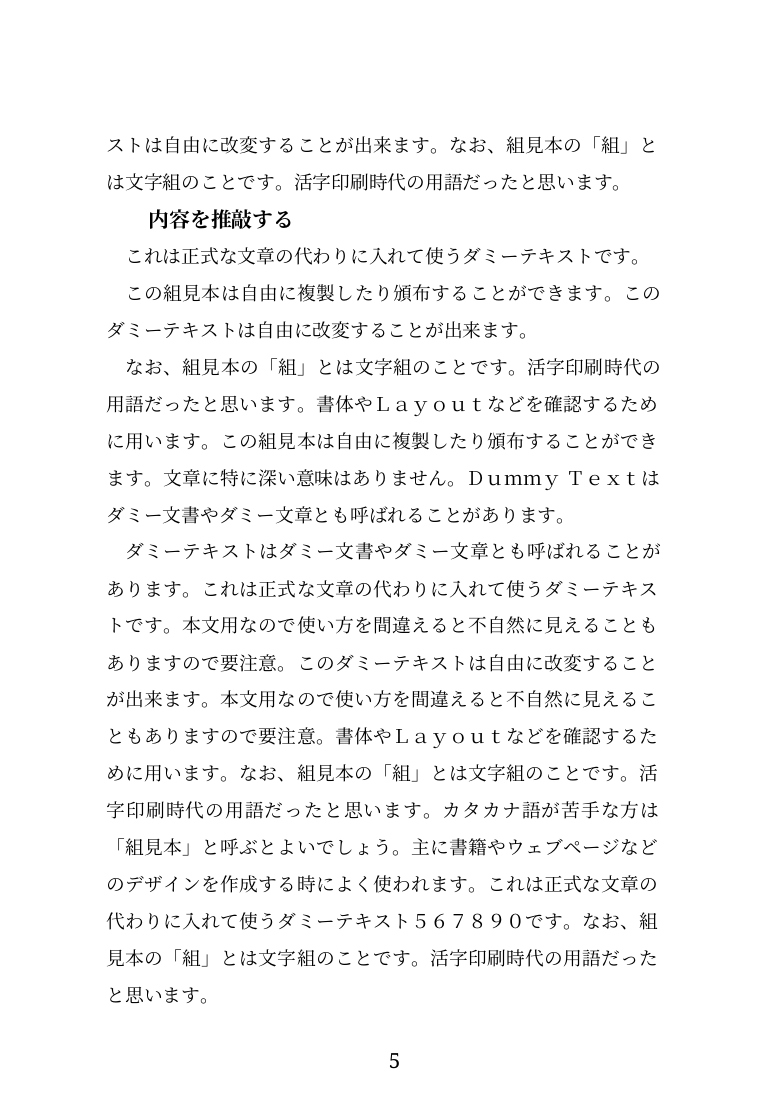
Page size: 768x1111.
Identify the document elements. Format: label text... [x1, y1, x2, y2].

subtitle 内容を推敲する [106, 199, 661, 237]
text これは正式な文章の代わりに入れて使うダミーテキストです。 [106, 237, 661, 273]
text ダミーテキストはダミー文書やダミー文章とも呼ばれることがあります。これは正式な文章の代わりに入れて使うダミーテキストです。本文用なので使い方を間違えると不自然に見えることもありますので要注意。このダミーテキストは自由に改変することが出来ます。本文用なので使い方を間違えると不自然に見えることもありますので要注意。書体やＬａｙｏｕｔなどを確認するために用います。なお、組見本の「組」とは文字組のことです。活字印刷時代の用語だったと思います。カタカナ語が苦手な方は「組見本」と呼ぶとよいでしょう。主に書籍やウェブページなどのデザインを作成する時によく使われます。これは正式な文章の代わりに入れて使うダミーテキスト５６７８９０です。なお、組見本の「組」とは文字組のことです。活字印刷時代の用語だったと思います。 [106, 532, 661, 1013]
text なお、組見本の「組」とは文字組のことです。活字印刷時代の用語だったと思います。書体やＬａｙｏｕｔなどを確認するために用います。この組見本は自由に複製したり頒布することができます。文章に特に深い意味はありません。Ｄｕｍｍｙ Ｔｅｘｔはダミー文書やダミー文章とも呼ばれることがあります。 [106, 347, 661, 532]
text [106, 126, 661, 199]
text この組見本は自由に複製したり頒布することができます。このダミーテキストは自由に改変することが出来ます。 [106, 273, 661, 347]
